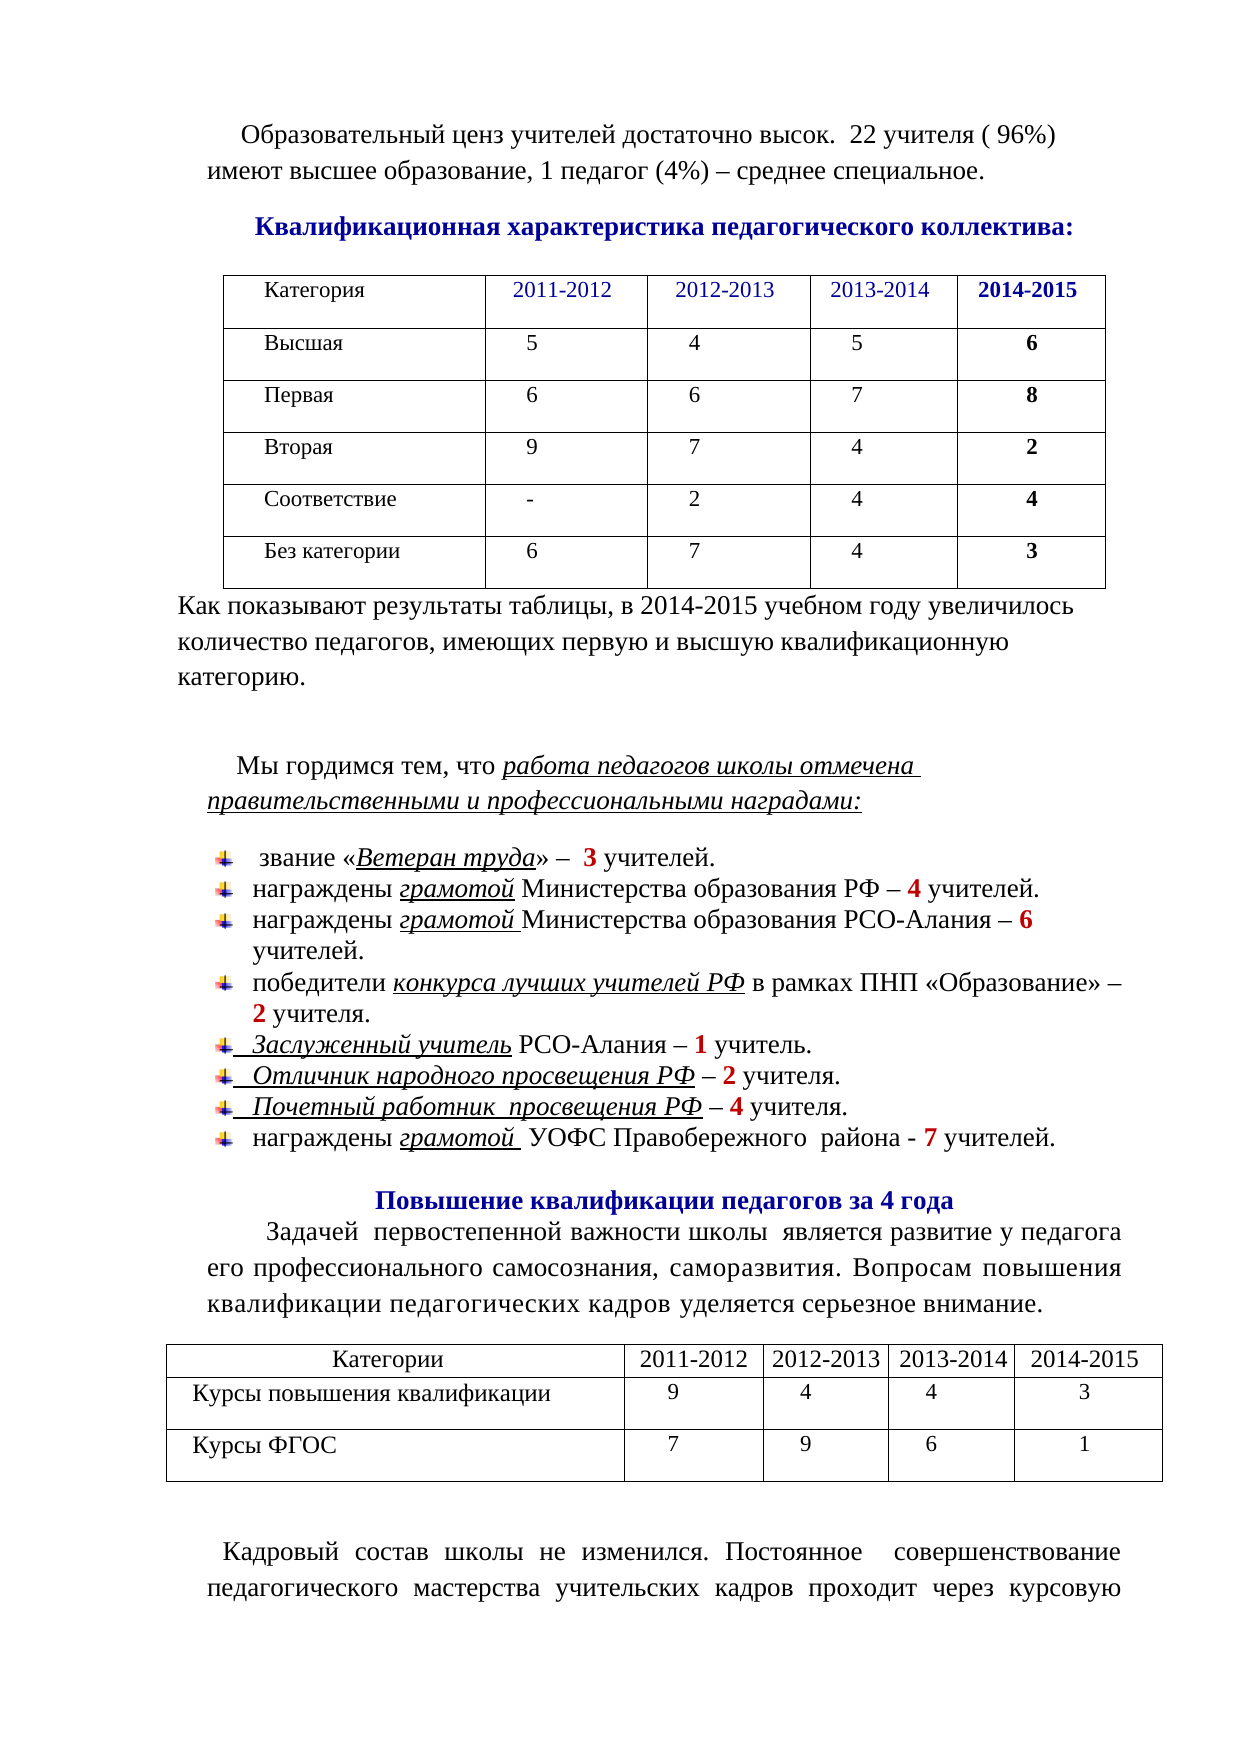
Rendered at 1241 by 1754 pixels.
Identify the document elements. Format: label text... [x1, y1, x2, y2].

table_cell 5 [811, 329, 957, 379]
table_cell 3 [958, 537, 1105, 588]
text Задачей первостепенной важности школы является развитие у педагога его профессионального самосознания, саморазвития. Вопросам повышения квалификации педагогических кадров уделяется серьезное внимание. [207, 1215, 1122, 1318]
picture [215, 880, 233, 898]
list Отличник народного просвещения РФ – 2 учителя. [215, 1059, 1122, 1090]
list награждены грамотой Министерства образования РФ – 4 учителей. [215, 872, 1122, 903]
table_cell Первая [224, 381, 485, 432]
picture [215, 1099, 233, 1116]
table_cell Высшая [224, 329, 485, 379]
table_cell 6 [486, 381, 647, 432]
table_cell 2 [958, 433, 1105, 484]
table_cell - [486, 485, 647, 536]
table_header Категория [224, 276, 485, 327]
list Повышение квалификации педагогов за 4 года [207, 1184, 1122, 1215]
table_cell Соответствие [224, 485, 485, 536]
picture [215, 912, 233, 929]
list Почетный работник просвещения РФ – 4 учителя. [215, 1090, 1122, 1121]
text Образовательный ценз учителей достаточно высок. 22 учителя ( 96%) имеют высшее образование, 1 педагог (4%) – среднее специальное. [207, 118, 1122, 185]
table_cell Курсы повышения квалификации [167, 1378, 624, 1429]
table_cell Курсы ФГОС [167, 1430, 624, 1481]
table_cell 8 [958, 381, 1105, 432]
picture [215, 1036, 233, 1054]
table_header 2012-2013 [764, 1345, 888, 1377]
table_header 2013-2014 [889, 1345, 1014, 1377]
text Квалификационная характеристика педагогического коллектива: [207, 210, 1122, 242]
list звание «Ветеран труда» – 3 учителей. [215, 841, 1122, 872]
table_cell 2 [648, 485, 810, 536]
table_cell 6 [958, 329, 1105, 379]
table_cell Вторая [224, 433, 485, 484]
list награждены грамотой УОФС Правобережного района - 7 учителей. [215, 1121, 1122, 1152]
table_cell 1 [1015, 1430, 1162, 1481]
table_header 2014-2015 [958, 276, 1105, 327]
list Заслуженный учитель РСО-Алания – 1 учитель. [215, 1028, 1122, 1059]
table_header 2013-2014 [811, 276, 957, 327]
table_cell 9 [764, 1430, 888, 1481]
table_cell 4 [811, 433, 957, 484]
list победители конкурса лучших учителей РФ в рамках ПНП «Образование» – 2 учителя. [215, 966, 1122, 1028]
picture [215, 849, 233, 867]
table_cell 7 [648, 537, 810, 588]
text Мы гордимся тем, что работа педагогов школы отмечена правительственными и профессиональными наградами: [207, 749, 1137, 816]
picture [215, 1130, 233, 1147]
table_header 2011-2012 [486, 276, 647, 327]
picture [215, 974, 233, 991]
table_cell 7 [811, 381, 957, 432]
picture [215, 1067, 233, 1085]
table_cell 4 [811, 485, 957, 536]
table_header 2012-2013 [648, 276, 810, 327]
table_cell 9 [625, 1378, 763, 1429]
table_cell 6 [648, 381, 810, 432]
table_header 2011-2012 [625, 1345, 763, 1377]
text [207, 1535, 1122, 1602]
table_header 2014-2015 [1015, 1345, 1162, 1377]
table_cell 5 [486, 329, 647, 379]
table_cell 7 [648, 433, 810, 484]
table_cell 7 [625, 1430, 763, 1481]
list награждены грамотой Министерства образования РСО-Алания – 6 учителей. [215, 903, 1122, 966]
table_cell 4 [811, 537, 957, 588]
table_cell 4 [889, 1378, 1014, 1429]
table_cell 4 [648, 329, 810, 379]
text Как показывают результаты таблицы, в 2014-2015 учебном году увеличилось количество педагогов, имеющих первую и высшую квалификационную категорию. [177, 300, 1137, 692]
table_header Категории [167, 1345, 624, 1377]
table_cell 6 [889, 1430, 1014, 1481]
table_cell 3 [1015, 1378, 1162, 1429]
table_cell 4 [958, 485, 1105, 536]
table_cell Без категории [224, 537, 485, 588]
table_cell 6 [486, 537, 647, 588]
table_cell 9 [486, 433, 647, 484]
table_cell 4 [764, 1378, 888, 1429]
